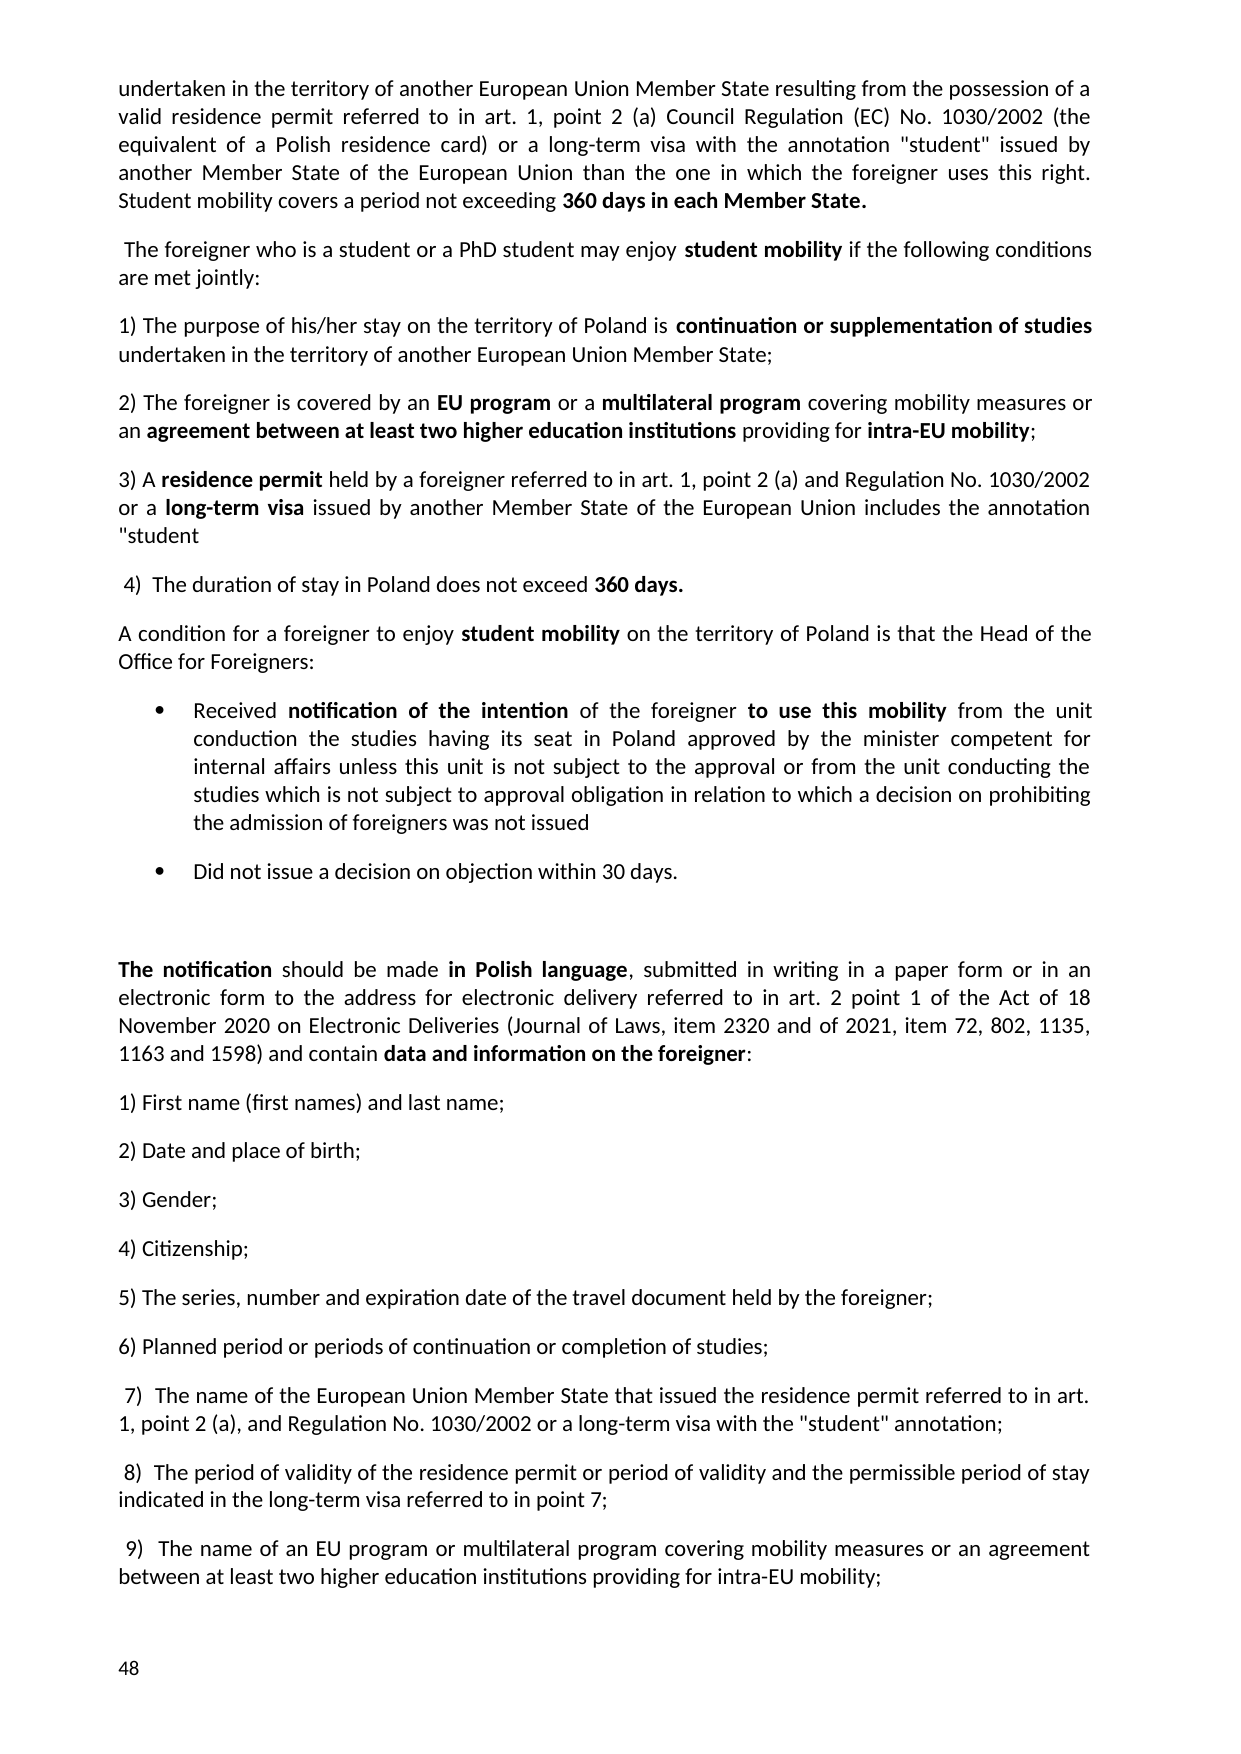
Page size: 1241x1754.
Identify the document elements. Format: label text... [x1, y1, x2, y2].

text 5) The series, number and expiration date of the travel document held by the foreigner; [118, 1283, 1093, 1311]
text The notification should be made in Polish language, submitted in writing in a paper form or in an electronic form to the address for electronic delivery referred to in art. 2 point 1 of the Act of 18 November 2020 on Electronic Deliveries (Journal of Laws, item 2320 and of 2021, item 72, 802, 1135, 1163 and 1598) and contain data and information on the foreigner: [118, 955, 1093, 1067]
text The foreigner who is a student or a PhD student may enjoy student mobility if the following conditions are met jointly: [118, 235, 1093, 291]
text 3) A residence permit held by a foreigner referred to in art. 1, point 2 (a) and Regulation No. 1030/2002 or a long-term visa issued by another Member State of the European Union includes the annotation "student [118, 465, 1093, 549]
text 1) First name (first names) and last name; [118, 1088, 1093, 1116]
list Received notification of the intention of the foreigner to use this mobility from the unit conduction the studies having its seat in Poland approved by the minister competent for internal affairs unless this unit is not subject to the approval or from the unit conducting the studies which is not subject to approval obligation in relation to which a decision on prohibiting the admission of foreigners was not issued [156, 696, 1093, 836]
text 2) The foreigner is covered by an EU program or a multilateral program covering mobility measures or an agreement between at least two higher education institutions providing for intra-EU mobility; [118, 388, 1093, 444]
text 4) The duration of stay in Poland does not exceed 360 days. [118, 570, 1093, 598]
text 3) Gender; [118, 1185, 1093, 1213]
text 8) The period of validity of the residence permit or period of validity and the permissible period of stay indicated in the long-term visa referred to in point 7; [118, 1458, 1093, 1514]
text A condition for a foreigner to enjoy student mobility on the territory of Poland is that the Head of the Office for Foreigners: [118, 619, 1093, 675]
text 7) The name of the European Union Member State that issued the residence permit referred to in art. 1, point 2 (a), and Regulation No. 1030/2002 or a long-term visa with the "student" annotation; [118, 1381, 1093, 1437]
text 2) Date and place of birth; [118, 1136, 1093, 1164]
text 1) The purpose of his/her stay on the territory of Poland is continuation or supplementation of studies undertaken in the territory of another European Union Member State; [118, 312, 1093, 368]
text 6) Planned period or periods of continuation or completion of studies; [118, 1332, 1093, 1360]
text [118, 74, 1093, 214]
text 9) The name of an EU program or multilateral program covering mobility measures or an agreement between at least two higher education institutions providing for intra-EU mobility; [118, 1534, 1093, 1591]
list Did not issue a decision on objection within 30 days. [156, 857, 1093, 885]
text 4) Citizenship; [118, 1234, 1093, 1262]
